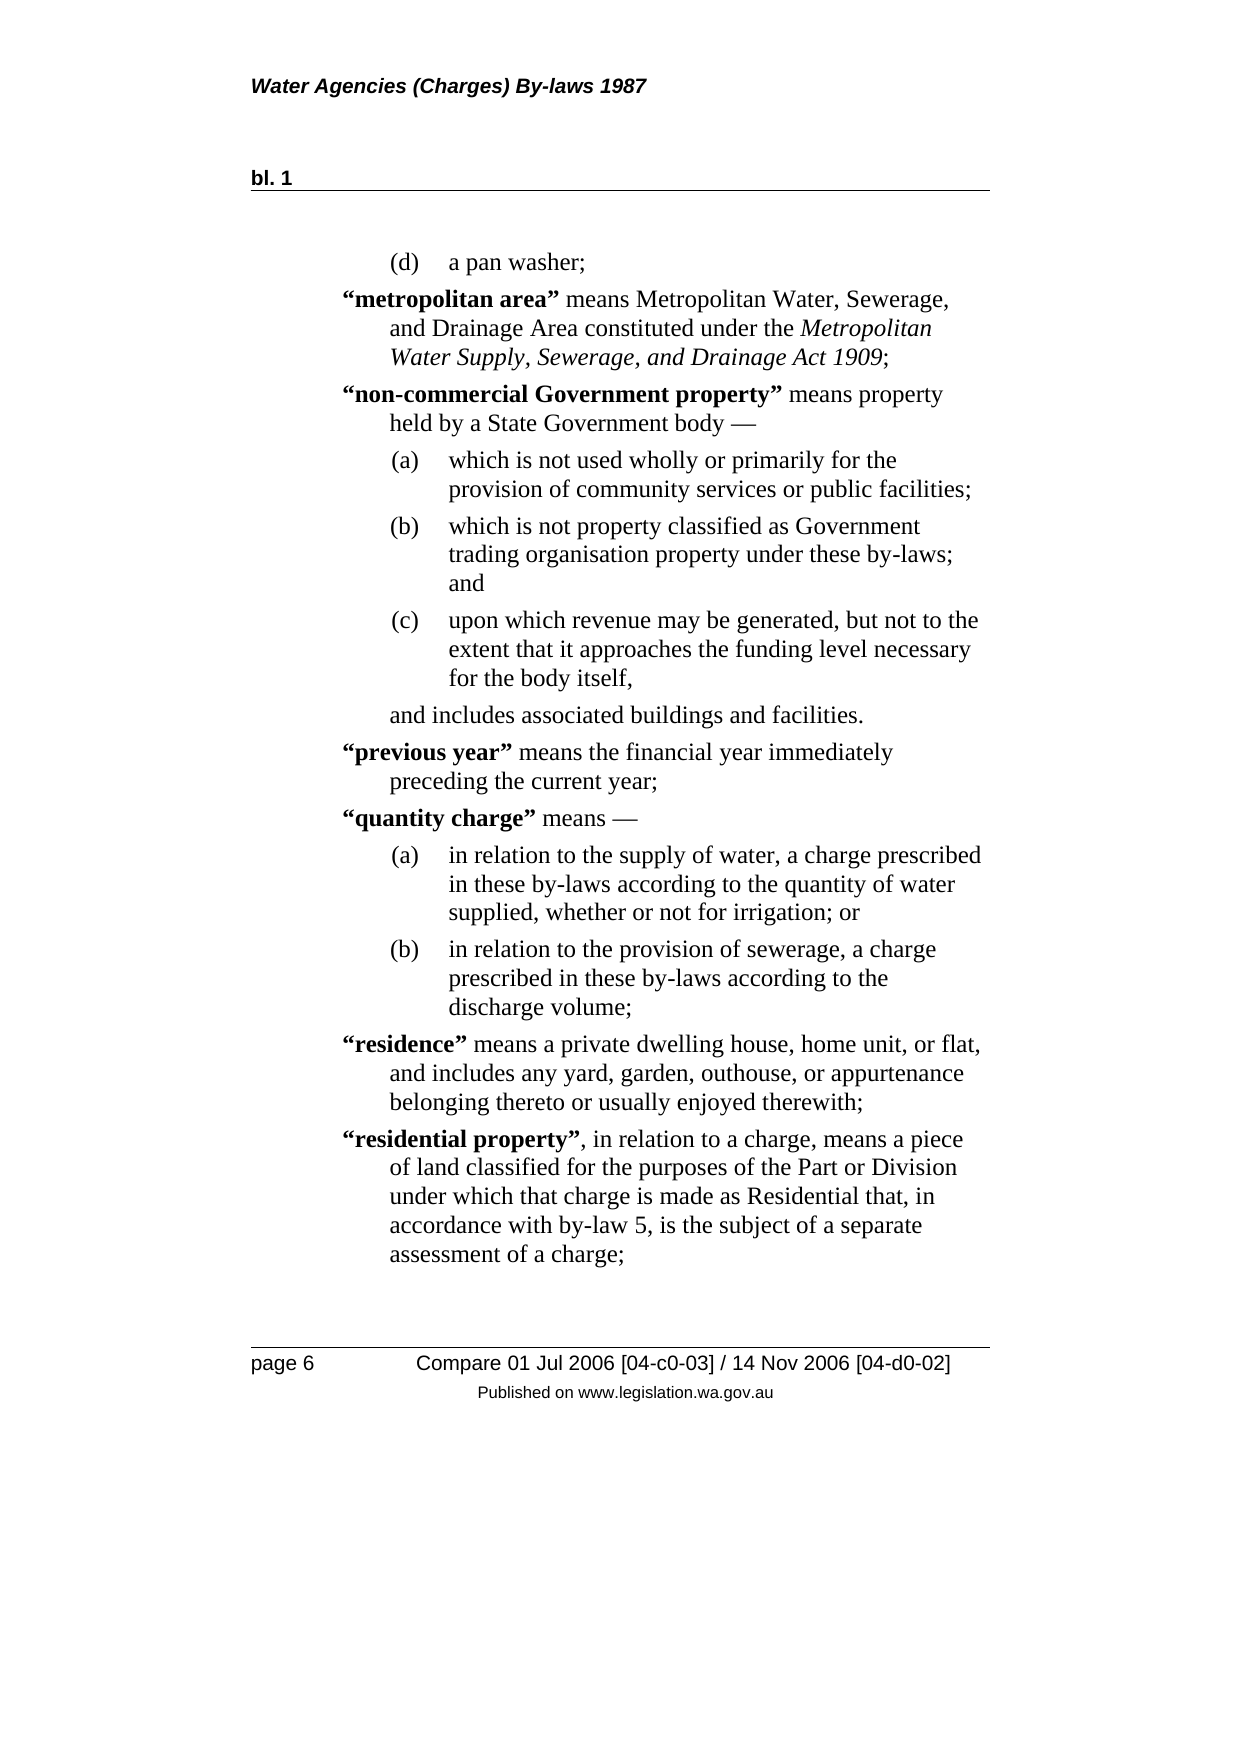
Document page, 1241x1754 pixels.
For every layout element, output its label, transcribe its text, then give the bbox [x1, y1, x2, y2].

text “non-commercial Government property” means property held by a State Government body — [251, 379, 990, 437]
text (a) in relation to the supply of water, a charge prescribed in these by-laws according to the quantity of water supplied, whether or not for irrigation; or [251, 840, 990, 926]
text (a) which is not used wholly or primarily for the provision of community services or public facilities; [251, 445, 990, 502]
text (d) a pan washer; [251, 247, 990, 276]
text and includes associated buildings and facilities. [251, 700, 990, 729]
text “quantity charge” means — [251, 803, 990, 832]
text “residential property”, in relation to a charge, means a piece of land classified for the purposes of the Part or Division under which that charge is made as Residential that, in accordance with by-law 5, is the subject of a separate assessment of a charge; [251, 1124, 990, 1267]
text (b) in relation to the provision of sewerage, a charge prescribed in these by-laws according to the discharge volume; [251, 934, 990, 1021]
text “previous year” means the financial year immediately preceding the current year; [251, 737, 990, 794]
text “metropolitan area” means Metropolitan Water, Sewerage, and Drainage Area constituted under the Metropolitan Water Supply, Sewerage, and Drainage Act 1909; [251, 284, 990, 371]
text “residence” means a private dwelling house, home unit, or flat, and includes any yard, garden, outhouse, or appurtenance belonging thereto or usually enjoyed therewith; [251, 1029, 990, 1115]
text (b) which is not property classified as Government trading organisation property under these by-laws; and [251, 511, 990, 597]
text (c) upon which revenue may be generated, but not to the extent that it approaches the funding level necessary for the body itself, [251, 605, 990, 692]
